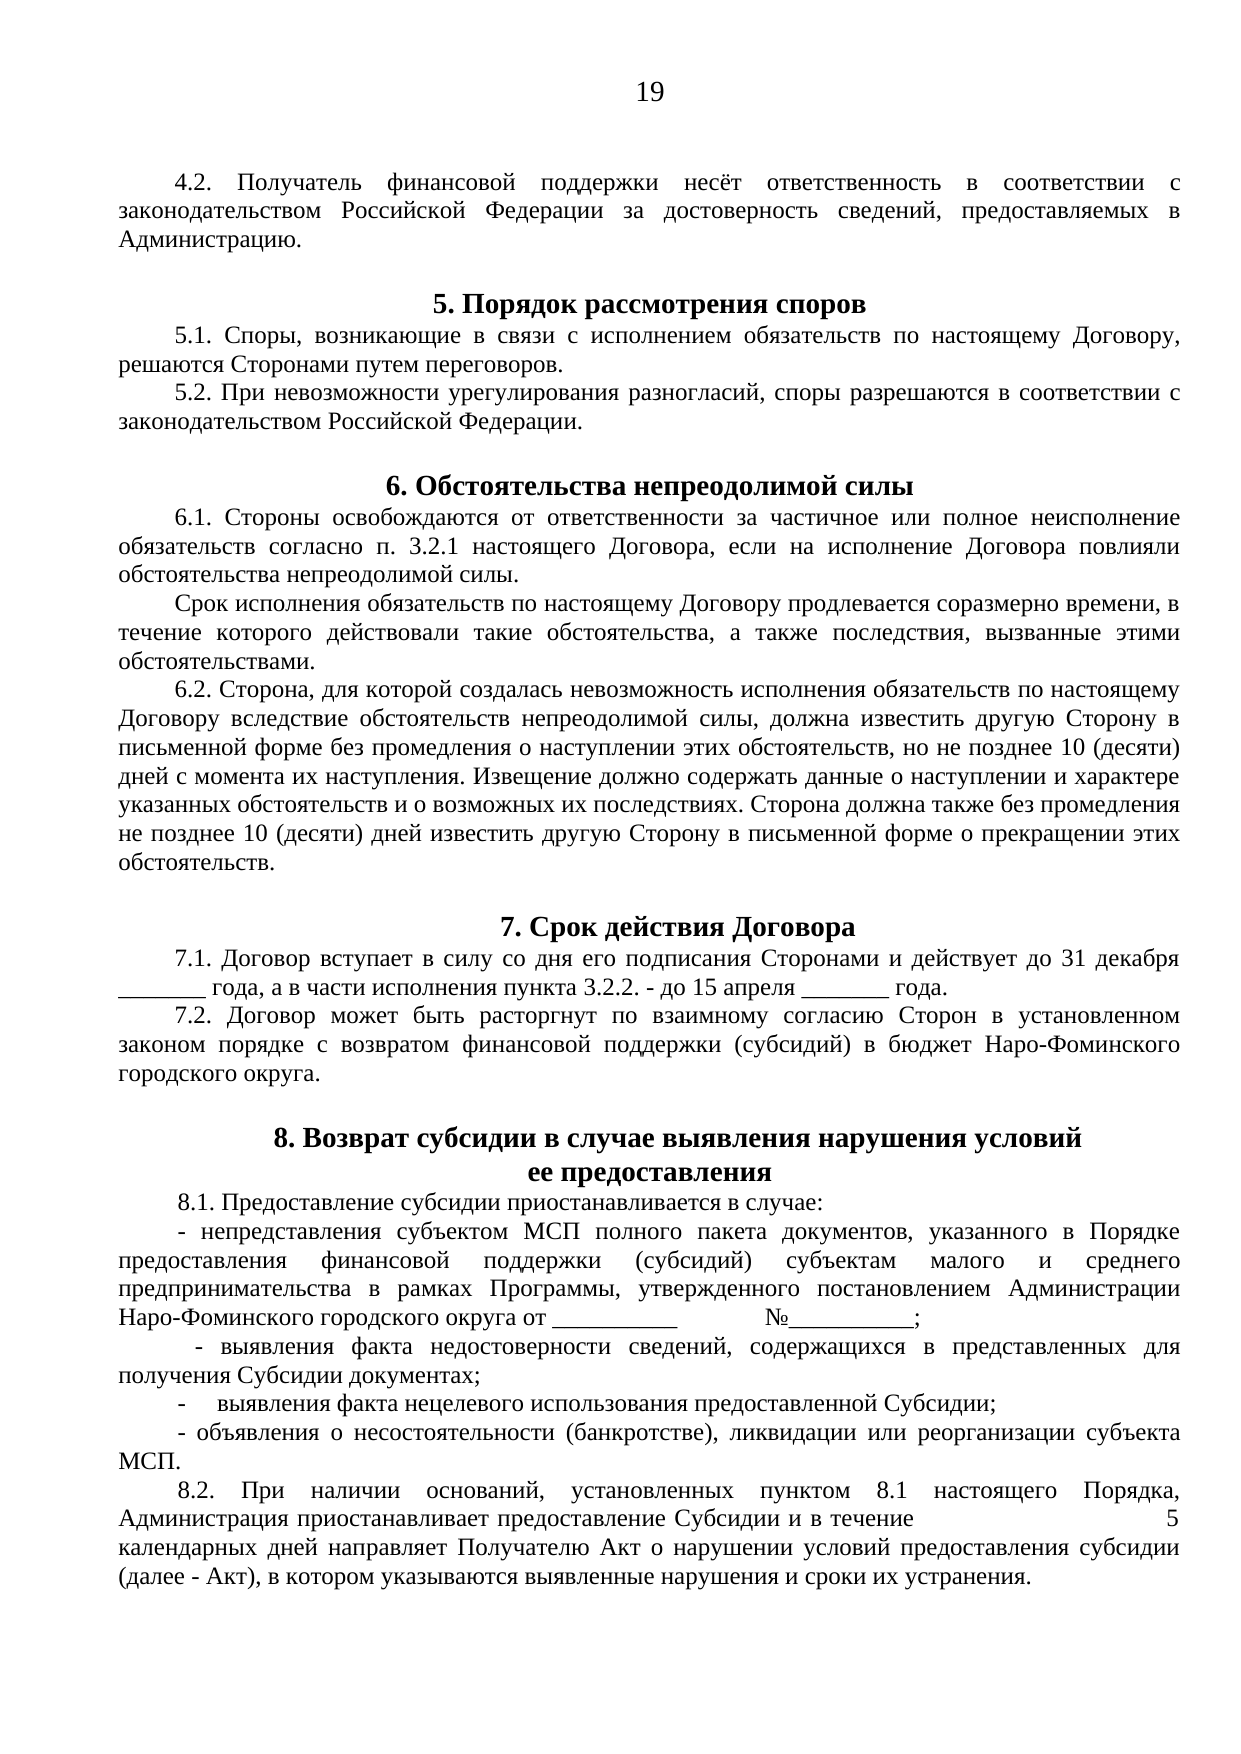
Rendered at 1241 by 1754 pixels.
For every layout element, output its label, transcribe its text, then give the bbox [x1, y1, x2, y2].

text - выявления факта нецелевого использования предоставленной Субсидии; [118, 1388, 1181, 1417]
text 5.2. При невозможности урегулирования разногласий, споры разрешаются в соответствии с законодательством Российской Федерации. [118, 377, 1181, 435]
text 4.2. Получатель финансовой поддержки несёт ответственность в соответствии с законодательством Российской Федерации за достоверность сведений, предоставляемых в Администрацию. [118, 167, 1181, 253]
text 7.1. Договор вступает в силу со дня его подписания Сторонами и действует до 31 декабря _______ года, а в части исполнения пункта 3.2.2. - до 15 апреля _______ года. [118, 943, 1181, 1000]
text 5. Порядок рассмотрения споров [118, 286, 1181, 320]
text 8.1. Предоставление субсидии приостанавливается в случае: [118, 1187, 1181, 1216]
text 6. Обстоятельства непреодолимой силы [118, 468, 1181, 502]
text Срок исполнения обязательств по настоящему Договору продлевается соразмерно времени, в течение которого действовали такие обстоятельства, а также последствия, вызванные этими обстоятельствами. [118, 588, 1181, 674]
text 5.1. Споры, возникающие в связи с исполнением обязательств по настоящему Договору, решаются Сторонами путем переговоров. [118, 320, 1181, 377]
text 8. Возврат субсидии в случае выявления нарушения условий ее предоставления [118, 1120, 1181, 1187]
text 8.2. При наличии оснований, установленных пунктом 8.1 настоящего Порядка, Администрация приостанавливает предоставление Субсидии и в течение 5 календарных дней направляет Получателю Акт о нарушении условий предоставления субсидии (далее - Акт), в котором указываются выявленные нарушения и сроки их устранения. [118, 1475, 1181, 1590]
text 6.2. Сторона, для которой создалась невозможность исполнения обязательств по настоящему Договору вследствие обстоятельств непреодолимой силы, должна известить другую Сторону в письменной форме без промедления о наступлении этих обстоятельств, но не позднее 10 (десяти) дней с момента их наступления. Извещение должно содержать данные о наступлении и характере указанных обстоятельств и о возможных их последствиях. Сторона должна также без промедления не позднее 10 (десяти) дней известить другую Сторону в письменной форме о прекращении этих обстоятельств. [118, 674, 1181, 876]
text - выявления факта недостоверности сведений, содержащихся в представленных для получения Субсидии документах; [118, 1331, 1181, 1388]
text 6.1. Стороны освобождаются от ответственности за частичное или полное неисполнение обязательств согласно п. 3.2.1 настоящего Договора, если на исполнение Договора повлияли обстоятельства непреодолимой силы. [118, 502, 1181, 588]
text 7. Срок действия Договора [118, 909, 1181, 943]
text - объявления о несостоятельности (банкротстве), ликвидации или реорганизации субъекта МСП. [118, 1417, 1181, 1475]
text 7.2. Договор может быть расторгнут по взаимному согласию Сторон в установленном законом порядке с возвратом финансовой поддержки (субсидий) в бюджет Наро-Фоминского городского округа. [118, 1000, 1181, 1087]
text - непредставления субъектом МСП полного пакета документов, указанного в Порядке предоставления финансовой поддержки (субсидий) субъектам малого и среднего предпринимательства в рамках Программы, утвержденного постановлением Администрации Наро-Фоминского городского округа от __________ №__________; [118, 1216, 1181, 1331]
